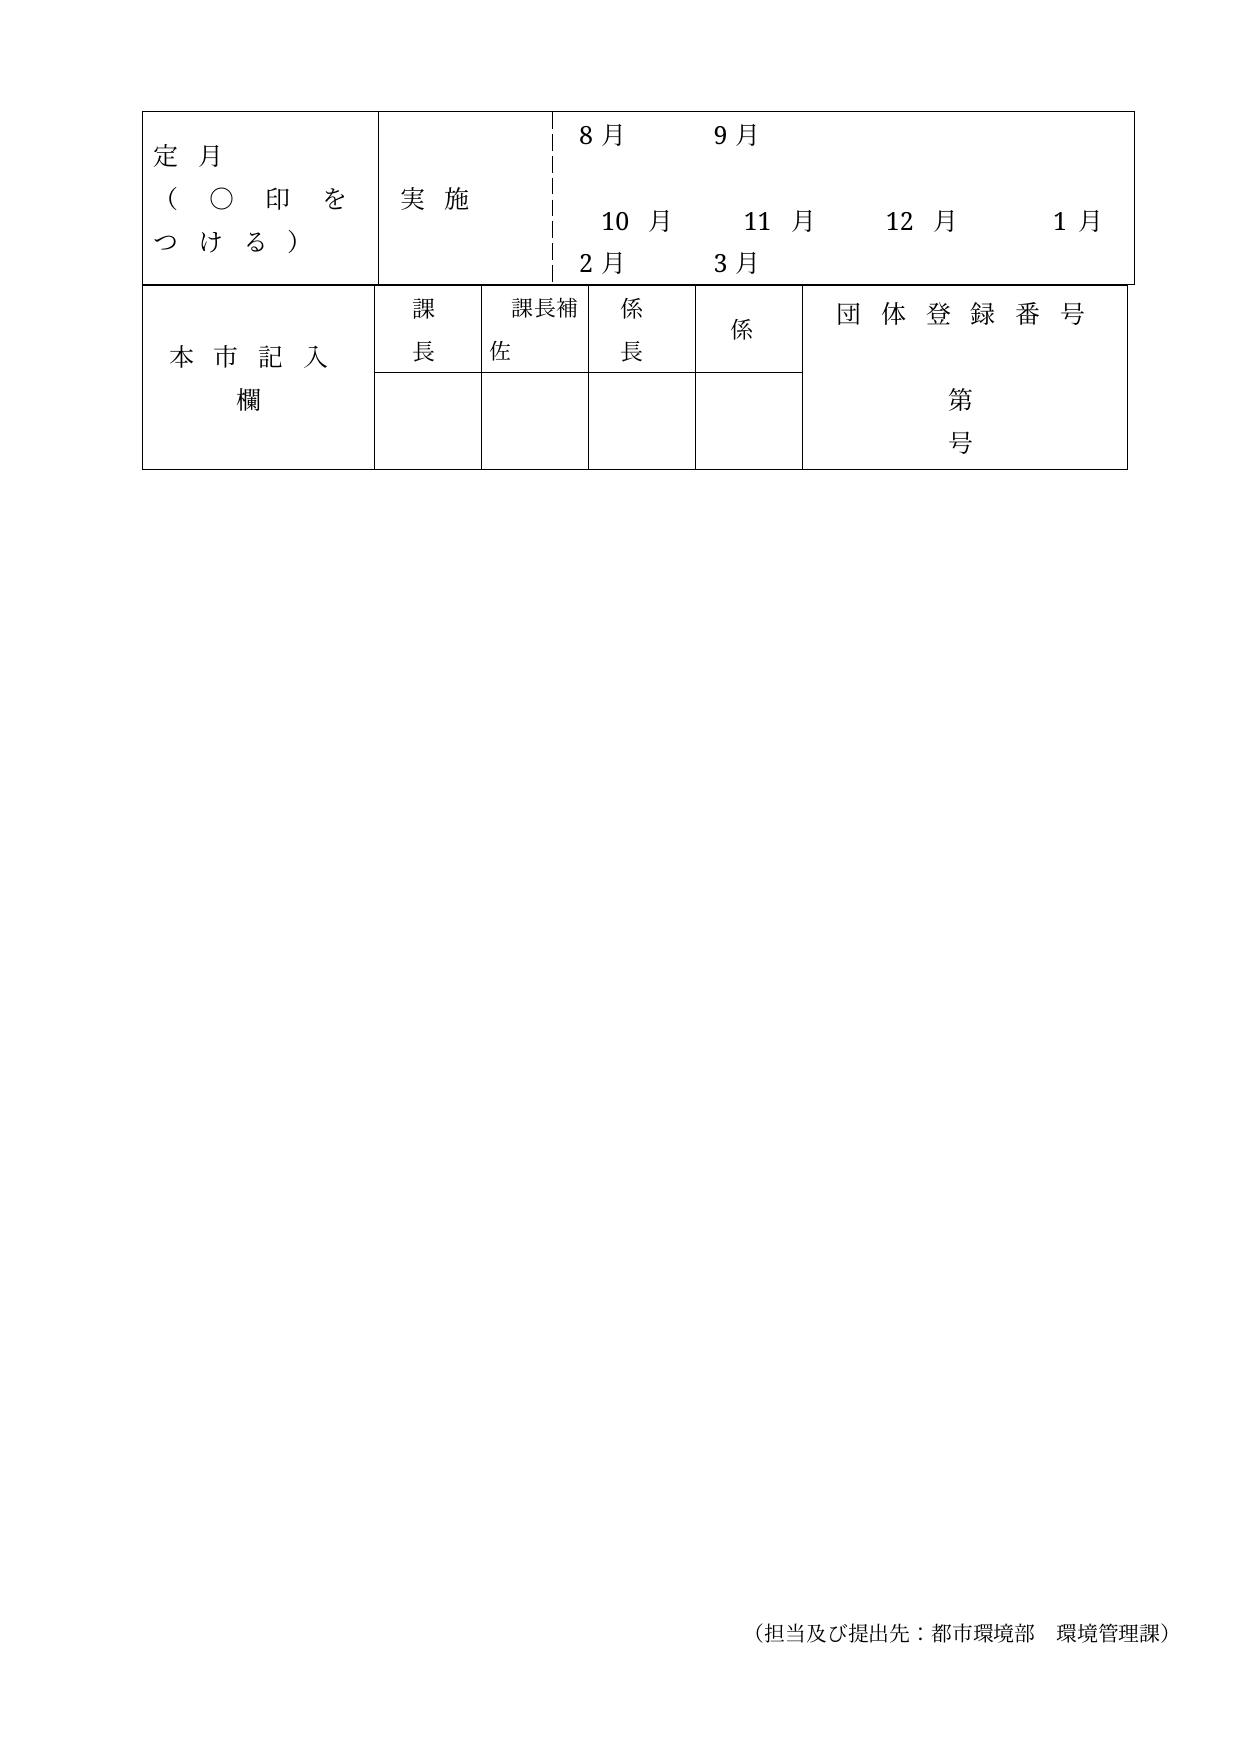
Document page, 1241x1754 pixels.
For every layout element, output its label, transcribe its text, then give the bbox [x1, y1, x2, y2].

table_header 団体登録番号 第 号 [803, 286, 1127, 468]
table_cell [482, 373, 588, 468]
table_cell [375, 373, 481, 468]
table_header 本市記入欄 [143, 286, 374, 468]
table_cell 実施予定月 （○印をつける） [143, 112, 378, 284]
table_header 係 [696, 286, 802, 372]
table_cell 毎月実施 [379, 112, 552, 284]
table_cell [589, 373, 695, 468]
table_header 課長補佐 [482, 286, 588, 372]
table_header 課長 [375, 286, 481, 372]
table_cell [552, 112, 1134, 284]
table_cell [696, 373, 802, 468]
table_header 係長 [589, 286, 695, 372]
